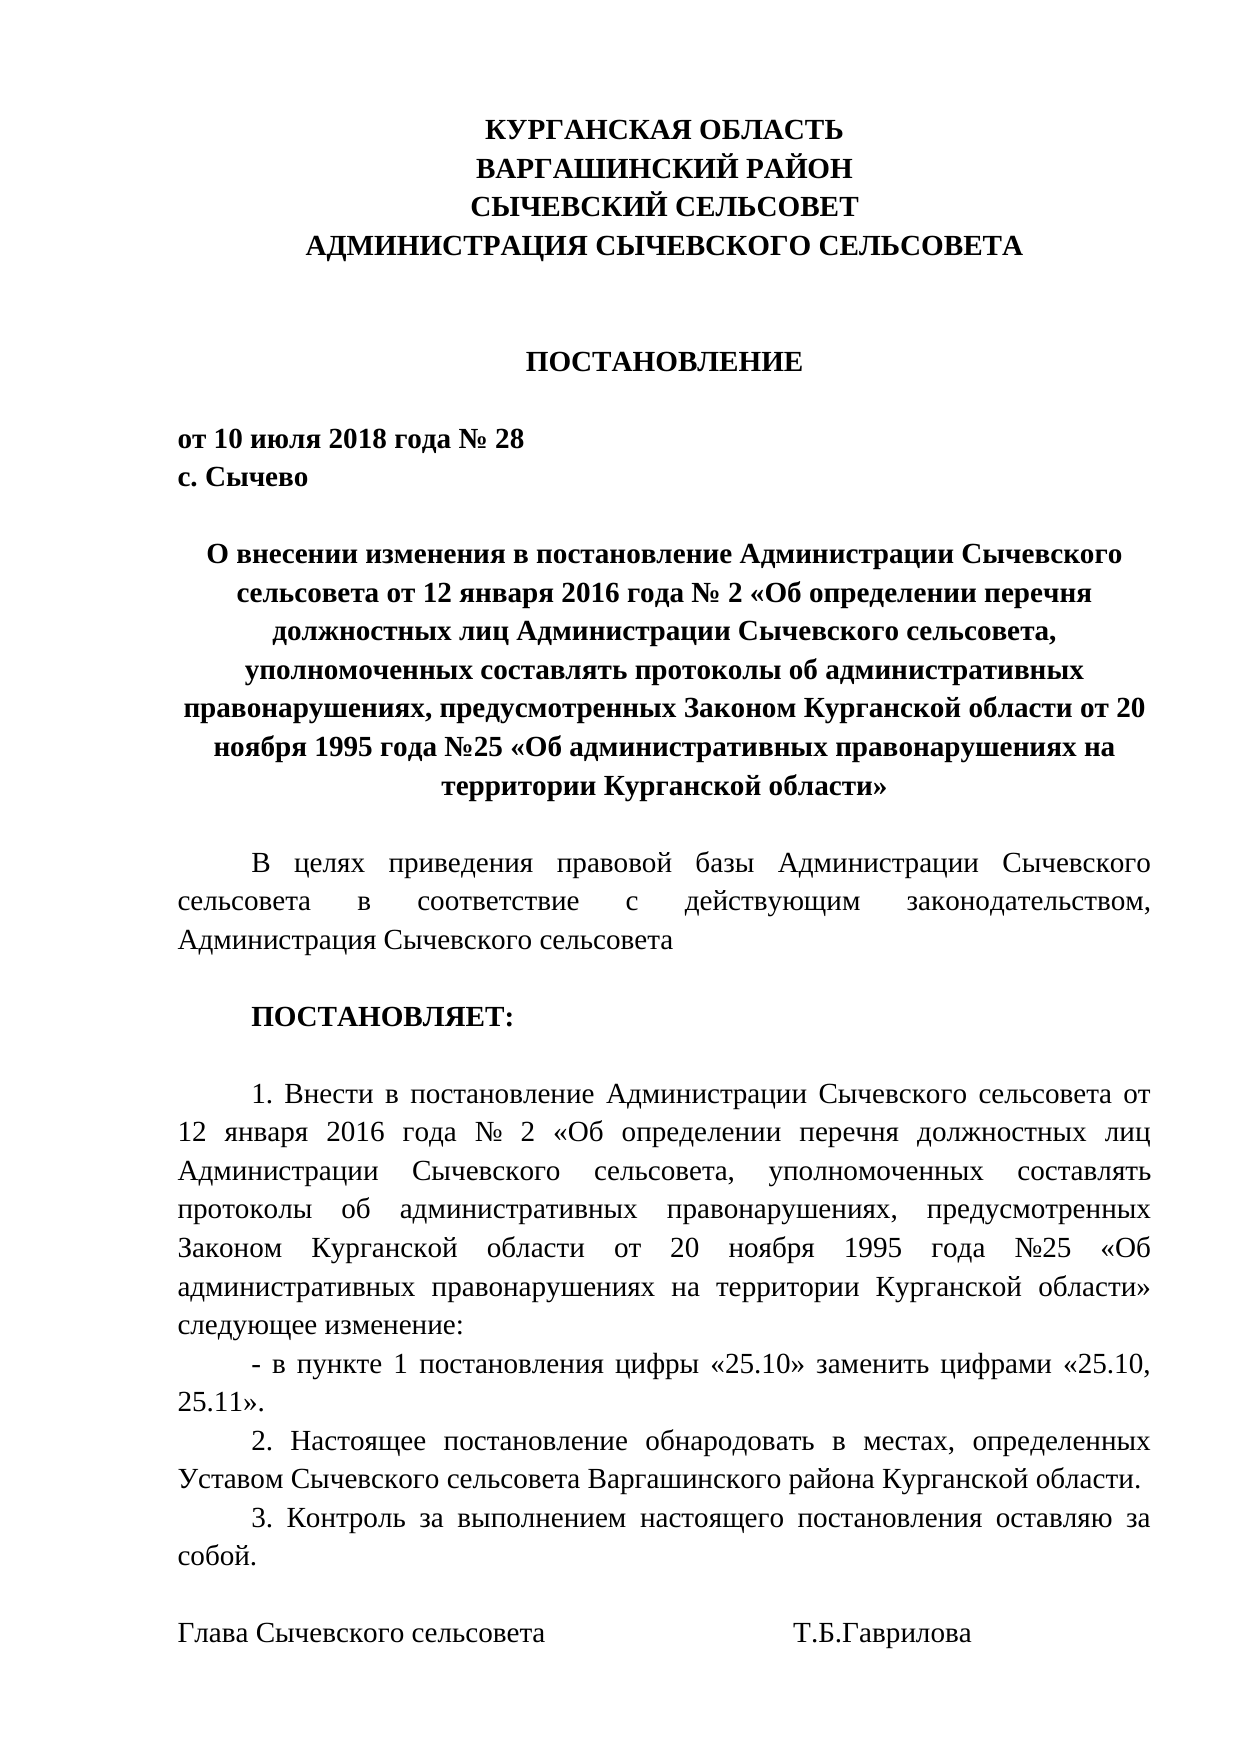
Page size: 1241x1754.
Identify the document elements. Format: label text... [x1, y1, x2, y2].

text О внесении изменения в постановление Администрации Сычевского сельсовета от 12 января 2016 года № 2 «Об определении перечня должностных лиц Администрации Сычевского сельсовета, уполномоченных составлять протоколы об административных правонарушениях, предусмотренных Законом Курганской области от 20 ноября 1995 года №25 «Об административных правонарушениях на территории Курганской области» [177, 536, 1152, 801]
text - в пункте 1 постановления цифры «25.10» заменить цифрами «25.10, 25.11». [177, 1346, 1152, 1418]
text Глава Сычевского сельсовета Т.Б.Гаврилова [177, 1616, 1152, 1649]
text 1. Внести в постановление Администрации Сычевского сельсовета от 12 января 2016 года № 2 «Об определении перечня должностных лиц Администрации Сычевского сельсовета, уполномоченных составлять протоколы об административных правонарушениях, предусмотренных Законом Курганской области от 20 ноября 1995 года №25 «Об административных правонарушениях на территории Курганской области» следующее изменение: [177, 1076, 1152, 1341]
text с. Сычево [177, 459, 1152, 493]
text ВАРГАШИНСКИЙ РАЙОН [177, 151, 1152, 184]
text КУРГАНСКАЯ ОБЛАСТЬ [177, 112, 1152, 146]
text 3. Контроль за выполнением настоящего постановления оставляю за собой. [177, 1500, 1152, 1572]
text СЫЧЕВСКИЙ СЕЛЬСОВЕТ [177, 189, 1152, 223]
text ПОСТАНОВЛЯЕТ: [177, 999, 1152, 1032]
text АДМИНИСТРАЦИЯ СЫЧЕВСКОГО СЕЛЬСОВЕТА [177, 228, 1152, 262]
text ПОСТАНОВЛЕНИЕ [177, 344, 1152, 377]
text 2. Настоящее постановление обнародовать в местах, определенных Уставом Сычевского сельсовета Варгашинского района Курганской области. [177, 1423, 1152, 1495]
text от 10 июля 2018 года № 28 [177, 421, 1152, 454]
text В целях приведения правовой базы Администрации Сычевского сельсовета в соответствие с действующим законодательством, Администрация Сычевского сельсовета [177, 845, 1152, 955]
